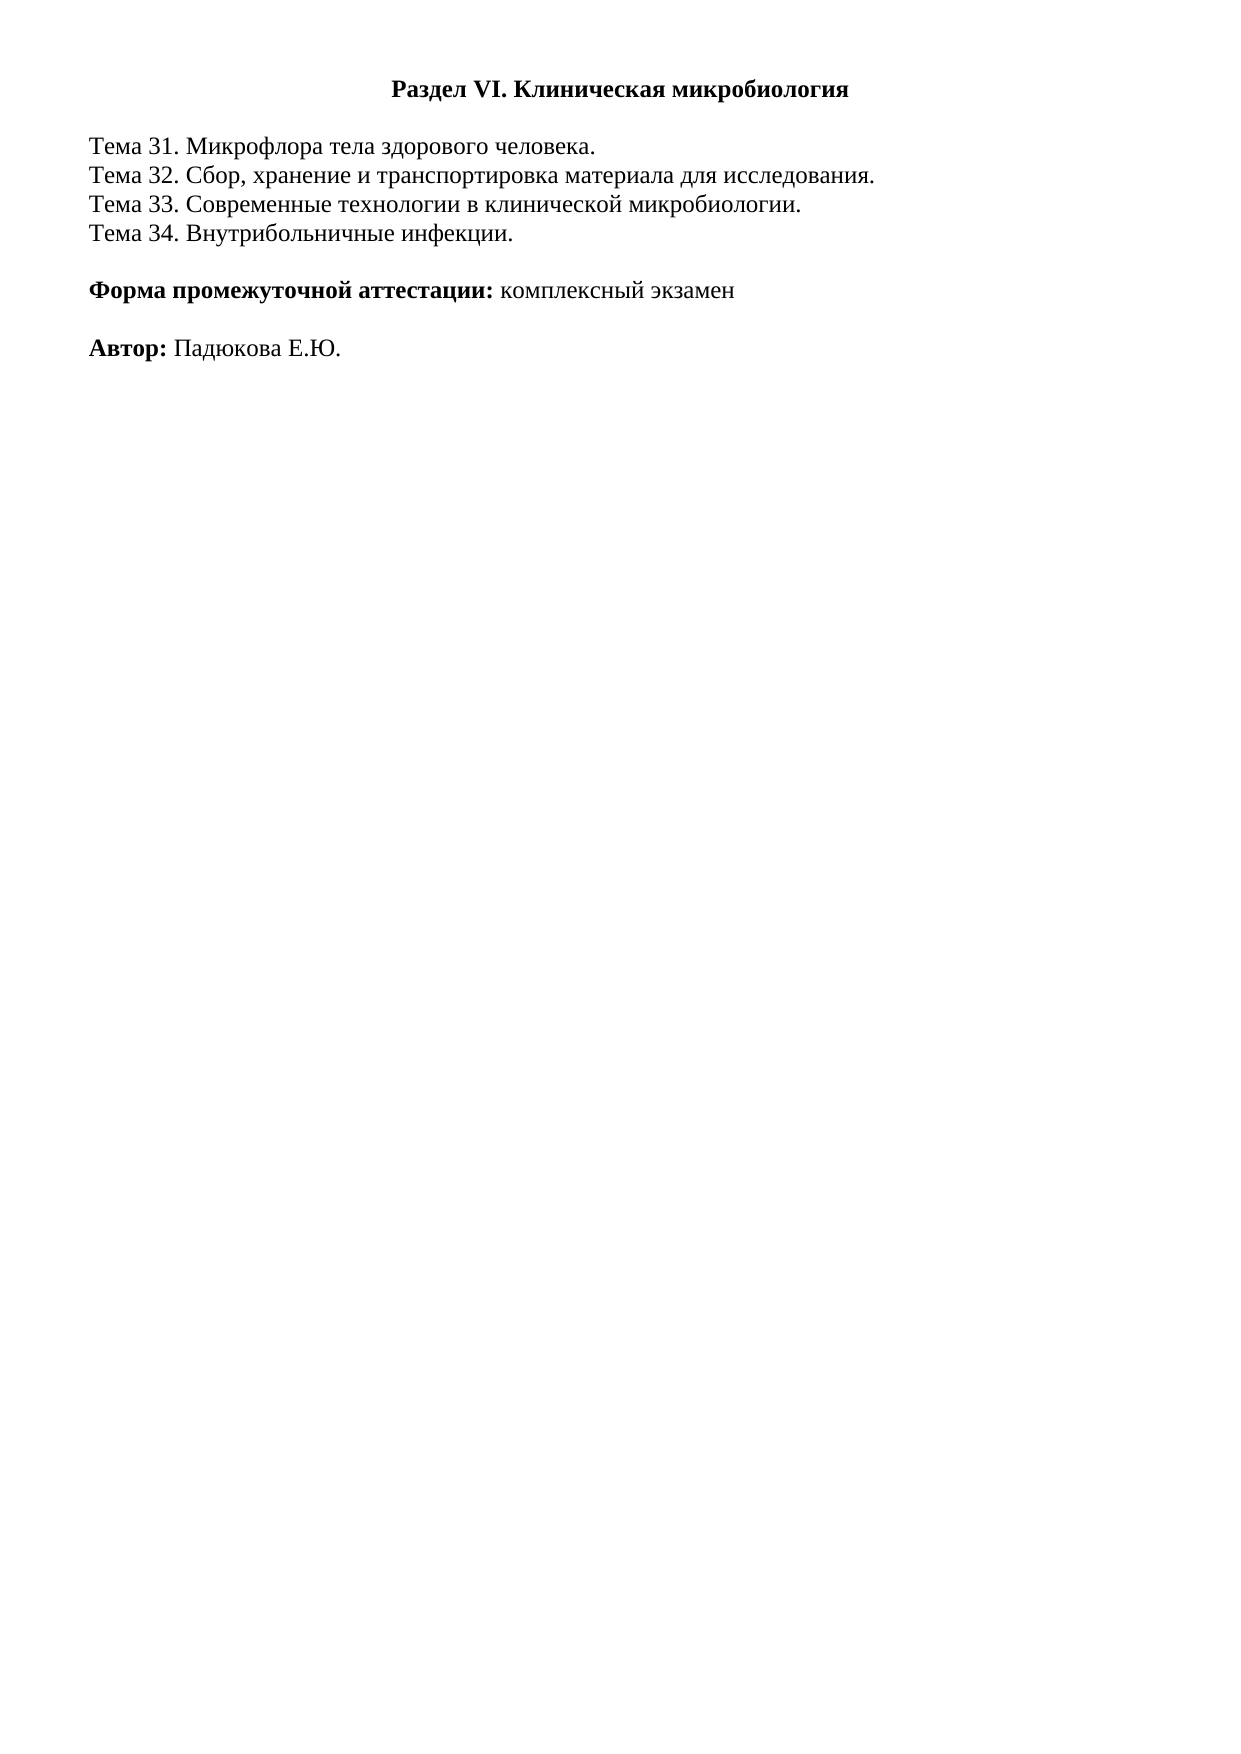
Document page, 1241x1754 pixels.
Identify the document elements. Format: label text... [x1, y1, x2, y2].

text Форма промежуточной аттестации: комплексный экзамен [89, 275, 1152, 304]
text Раздел VI. Клиническая микробиология [89, 74, 1152, 103]
text Тема 31. Микрофлора тела здорового человека. [89, 131, 1152, 160]
text Тема 32. Сбор, хранение и транспортировка материала для исследования. [89, 160, 1152, 189]
text Тема 33. Современные технологии в клинической микробиологии. [89, 189, 1152, 218]
text Тема 34. Внутрибольничные инфекции. [89, 218, 1152, 246]
text Автор: Падюкова Е.Ю. [89, 333, 1152, 361]
